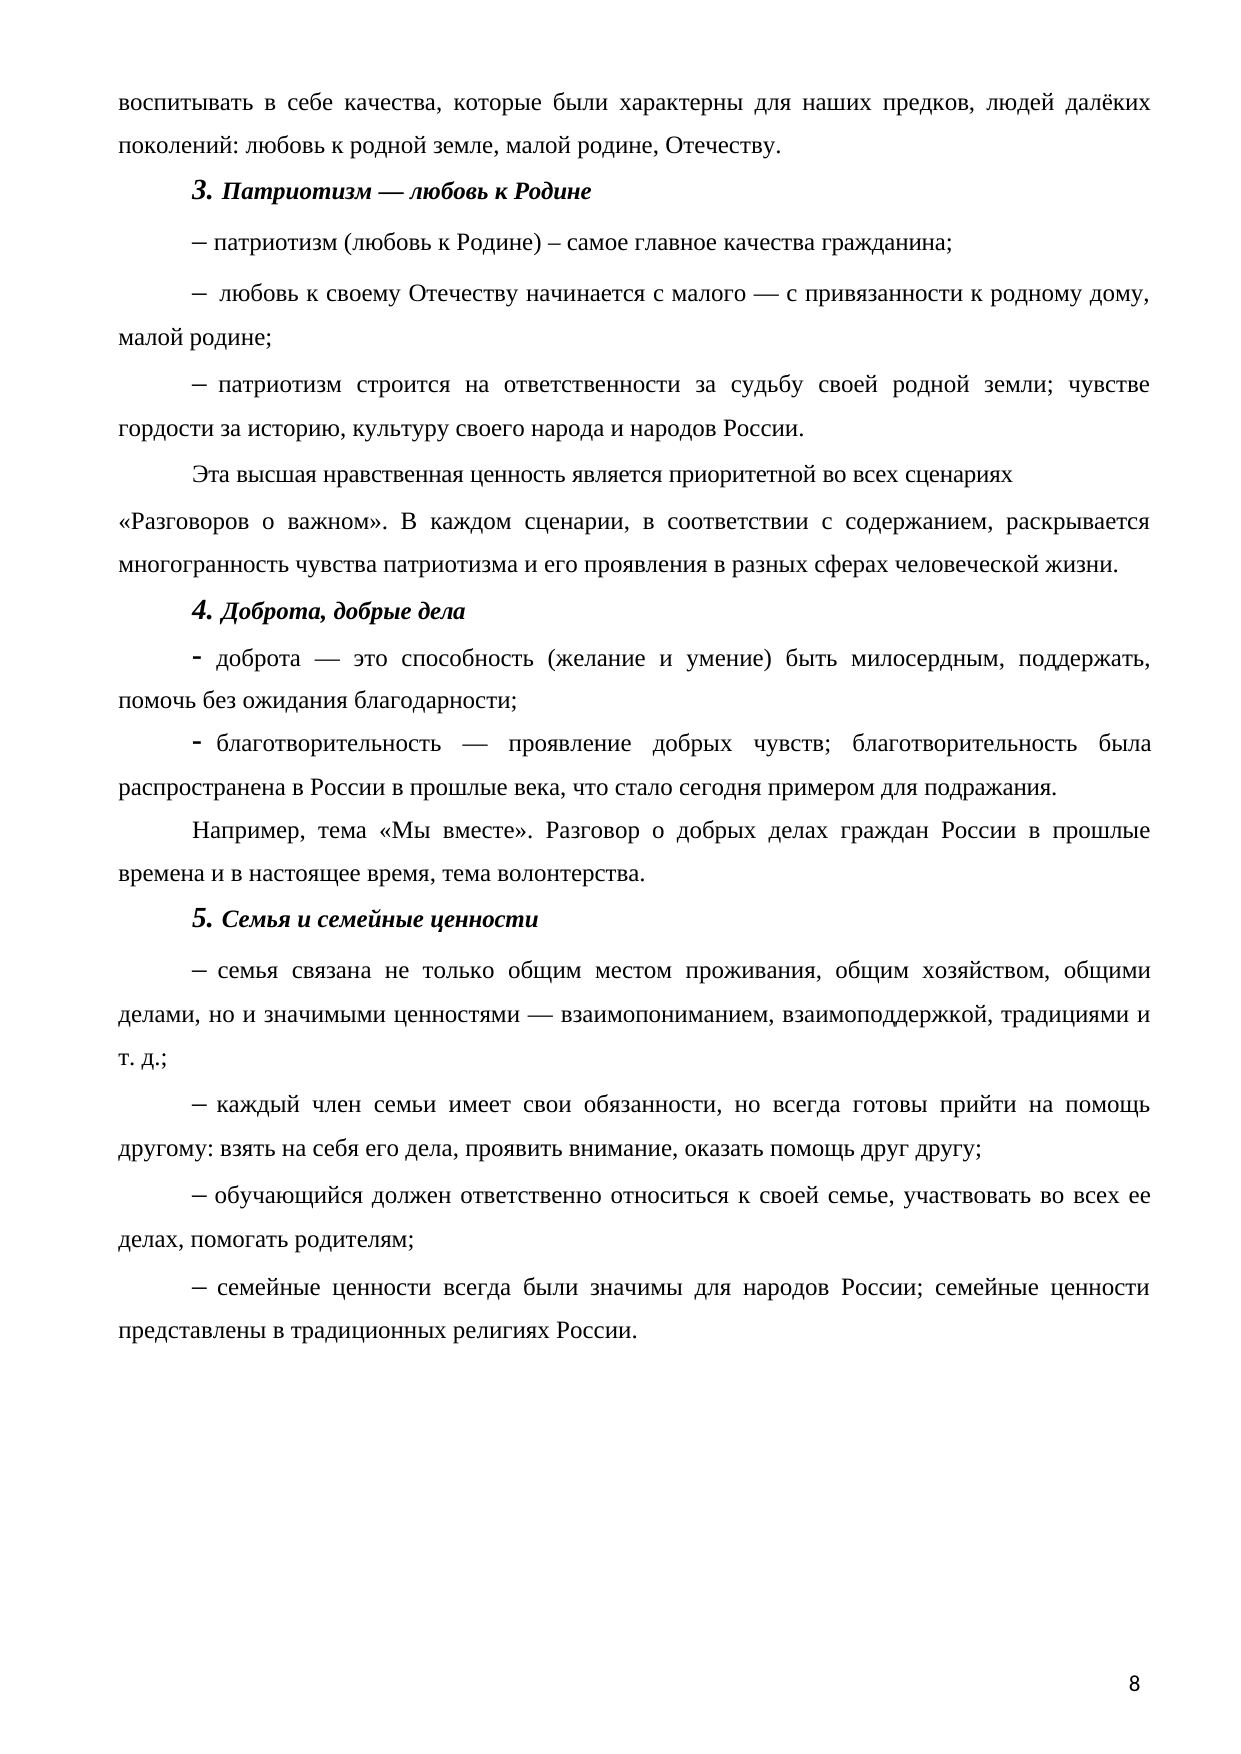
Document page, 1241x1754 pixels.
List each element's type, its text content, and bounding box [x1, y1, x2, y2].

list семья связана не только общим местом проживания, общим хозяйством, общими делами, но и значимыми ценностями — взаимопониманием, взаимоподдержкой, традициями и т. д.; [118, 951, 1152, 1071]
list каждый член семьи имеет свои обязанности, но всегда готовы прийти на помощь другому: взять на себя его дела, проявить внимание, оказать помощь друг другу; [118, 1086, 1152, 1162]
text Эта высшая нравственная ценность является приоритетной во всех сценариях [192, 456, 1165, 489]
text «Разговоров о важном». В каждом сценарии, в соответствии с содержанием, раскрывается многогранность чувства патриотизма и его проявления в разных сферах человеческой жизни. [118, 506, 1151, 578]
text воспитывать в себе качества, которые были характерны для наших предков, людей далёких поколений: любовь к родной земле, малой родине, Отечеству. [118, 87, 1151, 159]
list семейные ценности всегда были значимы для народов России; семейные ценности представлены в традиционных религиях России. [118, 1268, 1151, 1344]
subtitle Доброта, добрые дела [192, 592, 1165, 626]
subtitle Патриотизм — любовь к Родине [192, 173, 1165, 206]
list благотворительность — проявление добрых чувств; благотворительность была распространена в России в прошлые века, что стало сегодня примером для подражания. [118, 728, 1152, 800]
list доброта — это способность (желание и умение) быть милосердным, поддержать, помочь без ожидания благодарности; [118, 643, 1152, 714]
text Например, тема «Мы вместе». Разговор о добрых делах граждан России в прошлые времена и в настоящее время, тема волонтерства. [118, 815, 1151, 887]
list патриотизм строится на ответственности за судьбу своей родной земли; чувстве гордости за историю, культуру своего народа и народов России. [118, 365, 1151, 441]
subtitle Семья и семейные ценности [192, 901, 1165, 934]
list патриотизм (любовь к Родине) – самое главное качества гражданина; [192, 223, 1165, 257]
list любовь к своему Отечеству начинается с малого — с привязанности к родному дому, малой родине; [118, 274, 1151, 350]
list обучающийся должен ответственно относиться к своей семье, участвовать во всех ее делах, помогать родителям; [118, 1177, 1152, 1253]
